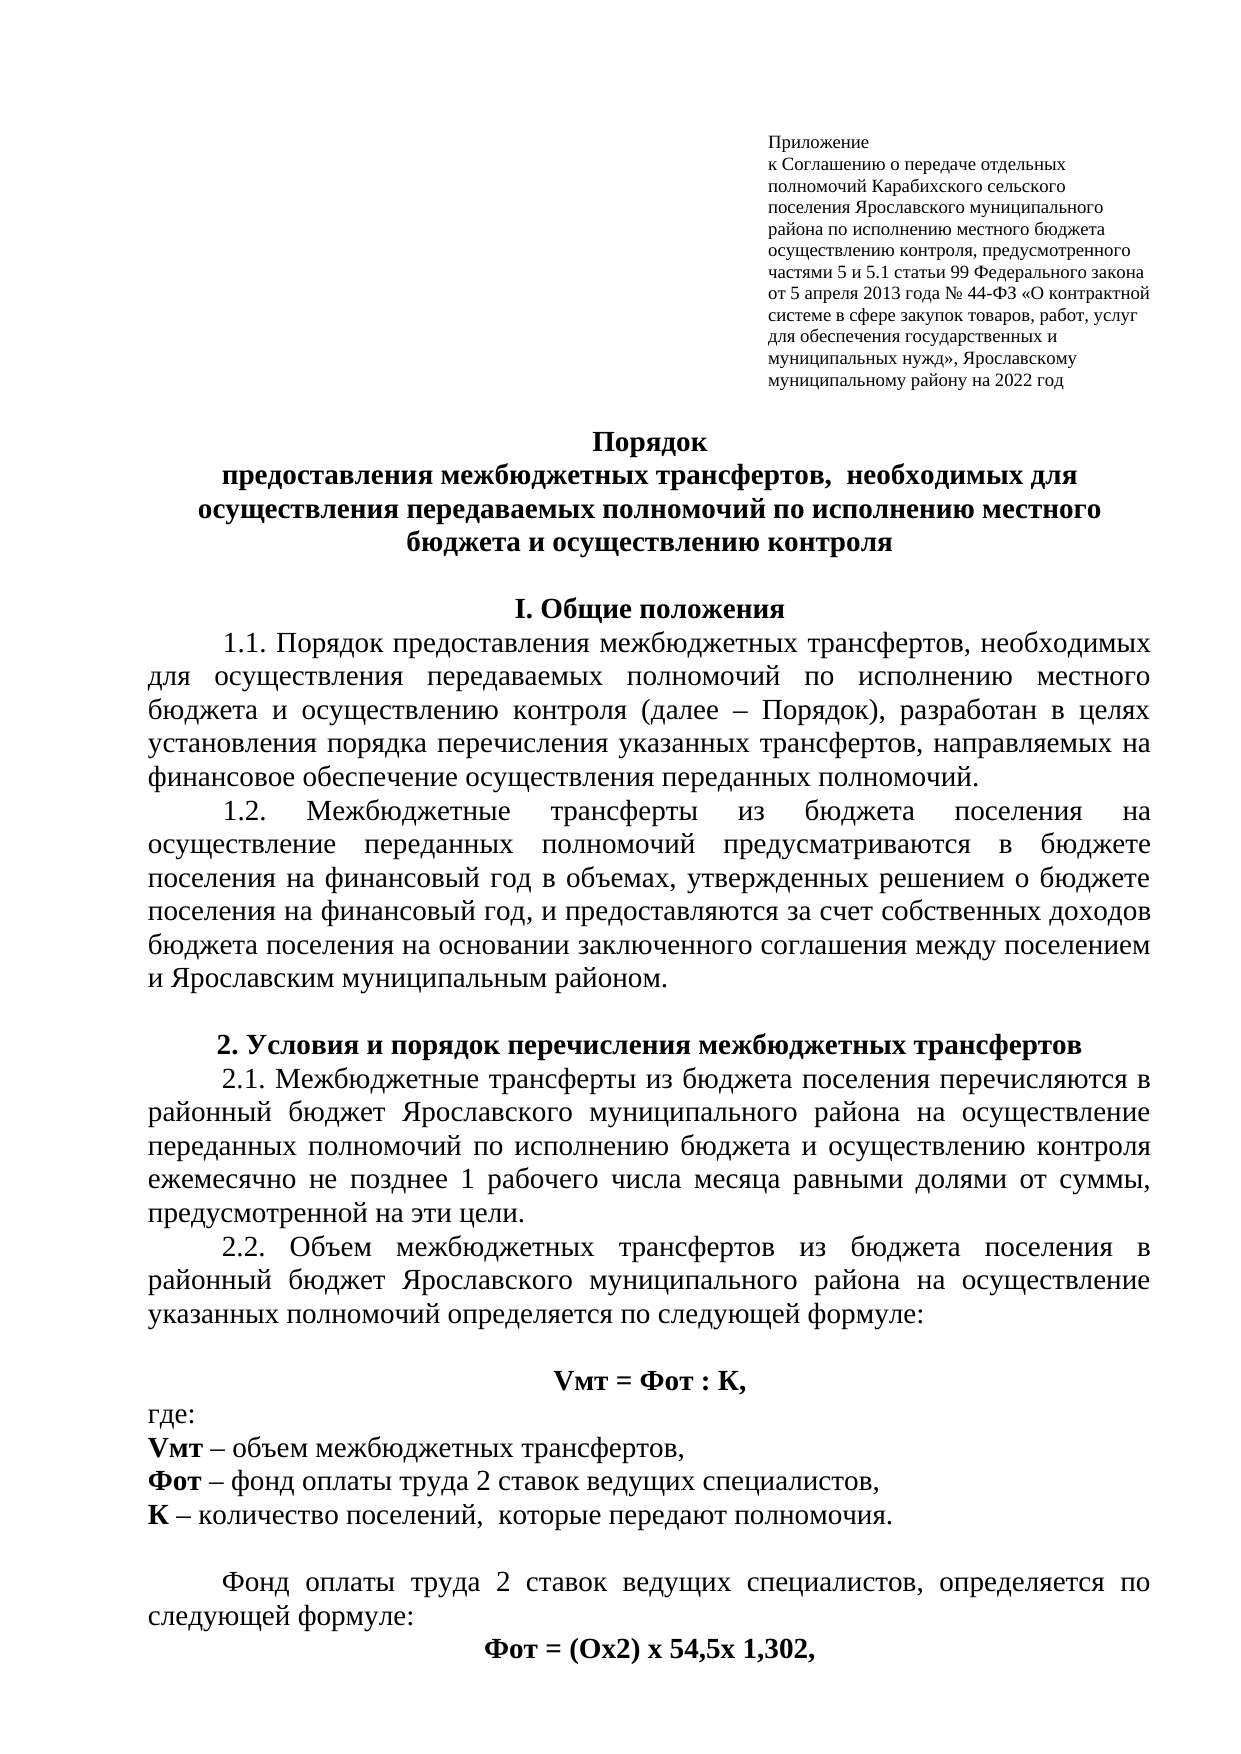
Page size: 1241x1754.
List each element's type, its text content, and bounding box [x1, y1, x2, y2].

text Vмт – объем межбюджетных трансфертов, [148, 1430, 1152, 1463]
text 2. Условия и порядок перечисления межбюджетных трансфертов [148, 1027, 1152, 1061]
text 2.1. Межбюджетные трансферты из бюджета поселения перечисляются в районный бюджет Ярославского муниципального района на осуществление переданных полномочий по исполнению бюджета и осуществлению контроля ежемесячно не позднее 1 рабочего числа месяца равными долями от суммы, предусмотренной на эти цели. [148, 1061, 1152, 1229]
text где: [148, 1396, 1152, 1430]
text Фот = (Ох2) х 54,5х 1,302, [148, 1631, 1152, 1665]
text Порядок [148, 424, 1152, 457]
text К – количество поселений, которые передают полномочия. [148, 1497, 1152, 1531]
text 2.2. Объем межбюджетных трансфертов из бюджета поселения в районный бюджет Ярославского муниципального района на осуществление указанных полномочий определяется по следующей формуле: [148, 1229, 1152, 1329]
text Фонд оплаты труда 2 ставок ведущих специалистов, определяется по следующей формуле: [148, 1564, 1152, 1631]
text к Соглашению о передаче отдельных полномочий Карабихского сельского поселения Ярославского муниципального района по исполнению местного бюджета осуществлению контроля, предусмотренного частями 5 и 5.1 статьи 99 Федерального закона от 5 апреля 2013 года № 44-ФЗ «О контрактной системе в сфере закупок товаров, работ, услуг для обеспечения государственных и муниципальных нужд», Ярославскому муниципальному району на 2022 год [768, 153, 1152, 390]
text предоставления межбюджетных трансфертов, необходимых для осуществления передаваемых полномочий по исполнению местного бюджета и осуществлению контроля [148, 457, 1152, 558]
text Приложение [768, 131, 1152, 153]
text Фот – фонд оплаты труда 2 ставок ведущих специалистов, [148, 1463, 1152, 1497]
text 1.1. Порядок предоставления межбюджетных трансфертов, необходимых для осуществления передаваемых полномочий по исполнению местного бюджета и осуществлению контроля (далее – Порядок), разработан в целях установления порядка перечисления указанных трансфертов, направляемых на финансовое обеспечение осуществления переданных полномочий. [148, 625, 1152, 793]
text I. Общие положения [148, 591, 1152, 625]
text Vмт = Фот : К, [148, 1363, 1152, 1396]
text 1.2. Межбюджетные трансферты из бюджета поселения на осуществление переданных полномочий предусматриваются в бюджете поселения на финансовый год в объемах, утвержденных решением о бюджете поселения на финансовый год, и предоставляются за счет собственных доходов бюджета поселения на основании заключенного соглашения между поселением и Ярославским муниципальным районом. [148, 793, 1152, 994]
